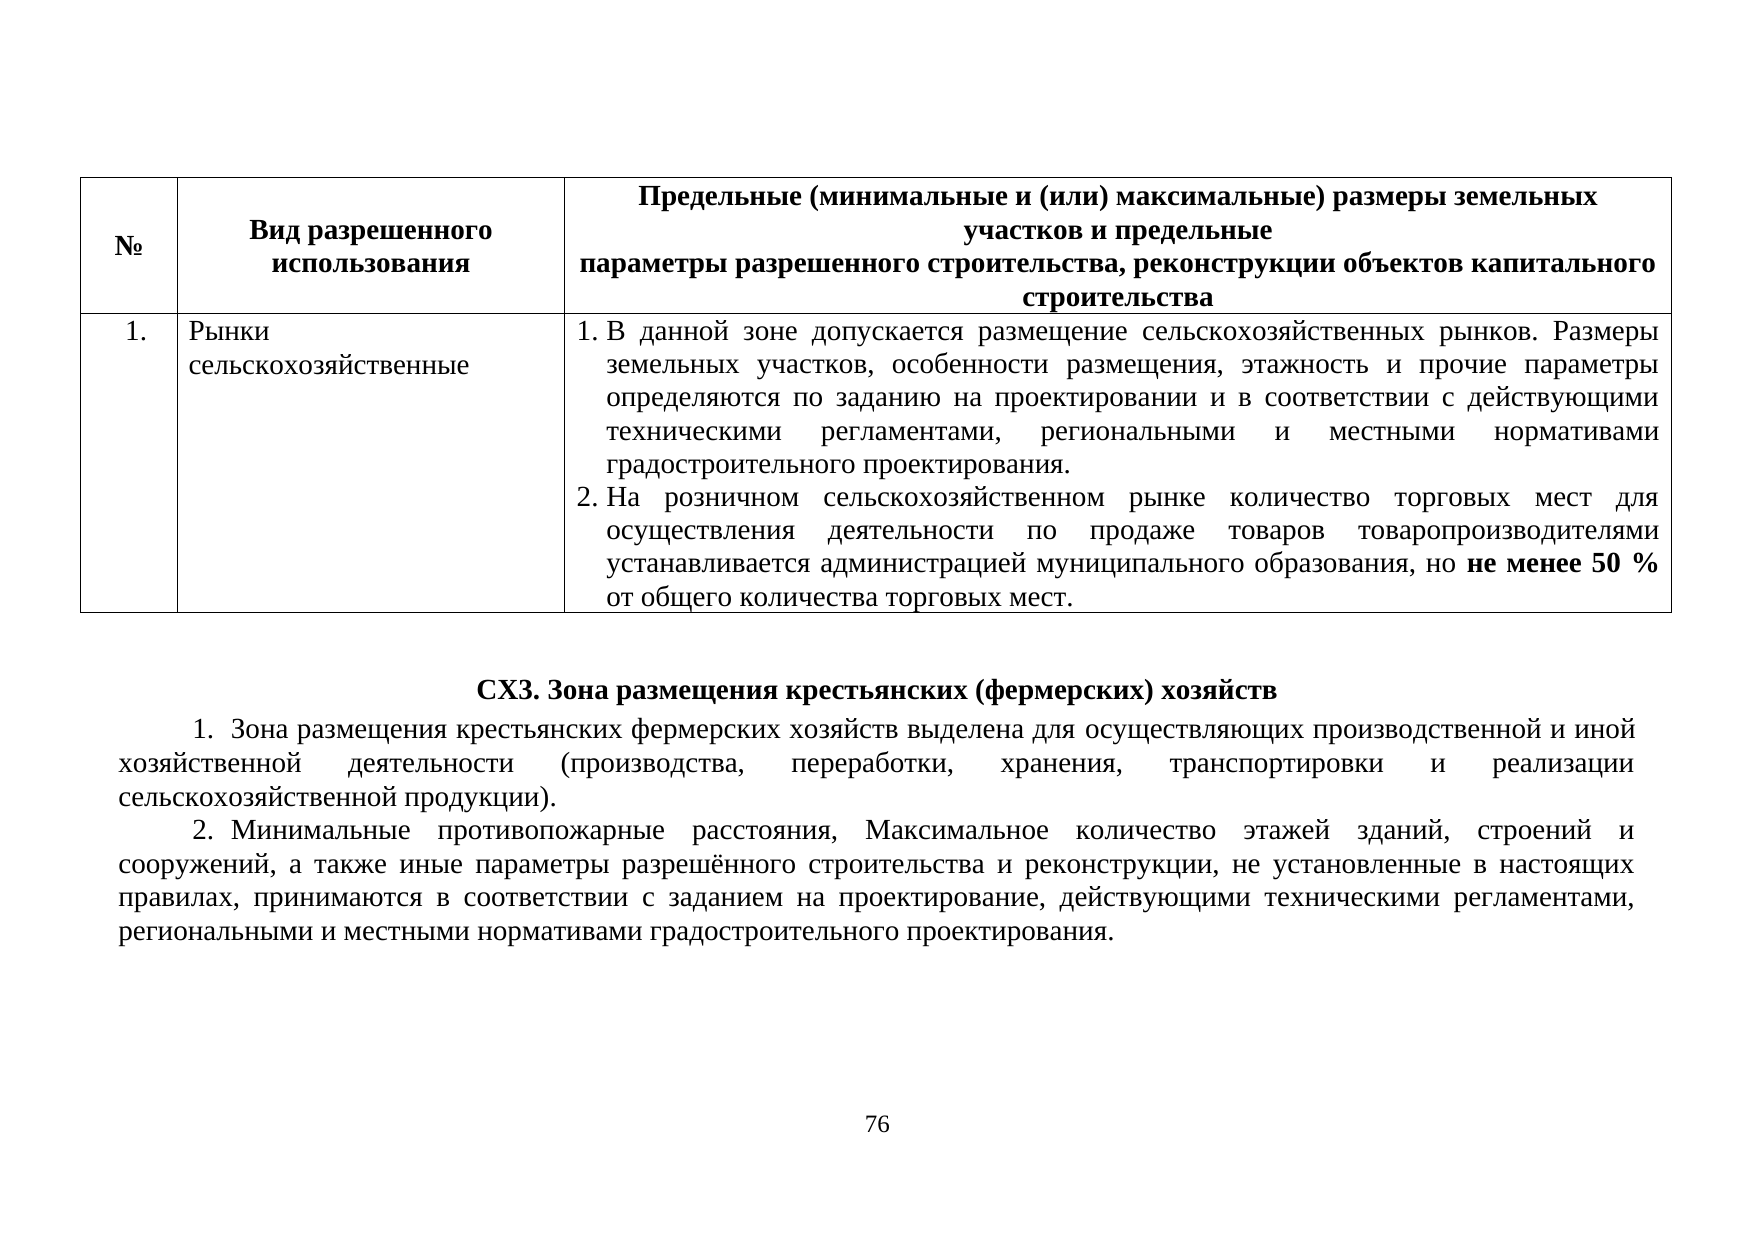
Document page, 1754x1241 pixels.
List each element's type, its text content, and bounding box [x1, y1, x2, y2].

table_cell [81, 314, 177, 612]
table_header Вид разрешенного использования [178, 178, 564, 312]
table_header № [81, 178, 177, 312]
text СХ3. Зона размещения крестьянских (фермерских) хозяйств [118, 672, 1636, 705]
table_cell Рынки сельскохозяйственные [178, 314, 564, 612]
list Минимальные противопожарные расстояния, Максимальное количество этажей зданий, строений и сооружений, а также иные параметры разрешённого строительства и реконструкции, не установленные в настоящих правилах, принимаются в соответствии с заданием на проектирование, действующими техническими регламентами, региональными и местными нормативами градостроительного проектирования. [118, 812, 1636, 946]
table_header Предельные (минимальные и (или) максимальные) размеры земельных участков и предельные параметры разрешенного строительства, реконструкции объектов капитального строительства [565, 178, 1671, 312]
list Зона размещения крестьянских фермерских хозяйств выделена для осуществляющих производственной и иной хозяйственной деятельности (производства, переработки, хранения, транспортировки и реализации сельскохозяйственной продукции). [118, 712, 1636, 812]
table_cell В данной зоне допускается размещение сельскохозяйственных рынков. Размеры земельных участков, особенности размещения, этажность и прочие параметры определяются по заданию на проектировании и в соответствии с действующими техническими регламентами, региональными и местными нормативами градостроительного проектирования. На розничном сельскохозяйственном рынке количество торговых мест для осуществления деятельности по продаже товаров товаропроизводителями устанавливается администрацией муниципального образования, но не менее 50 % от общего количества торговых мест. [565, 314, 1671, 612]
